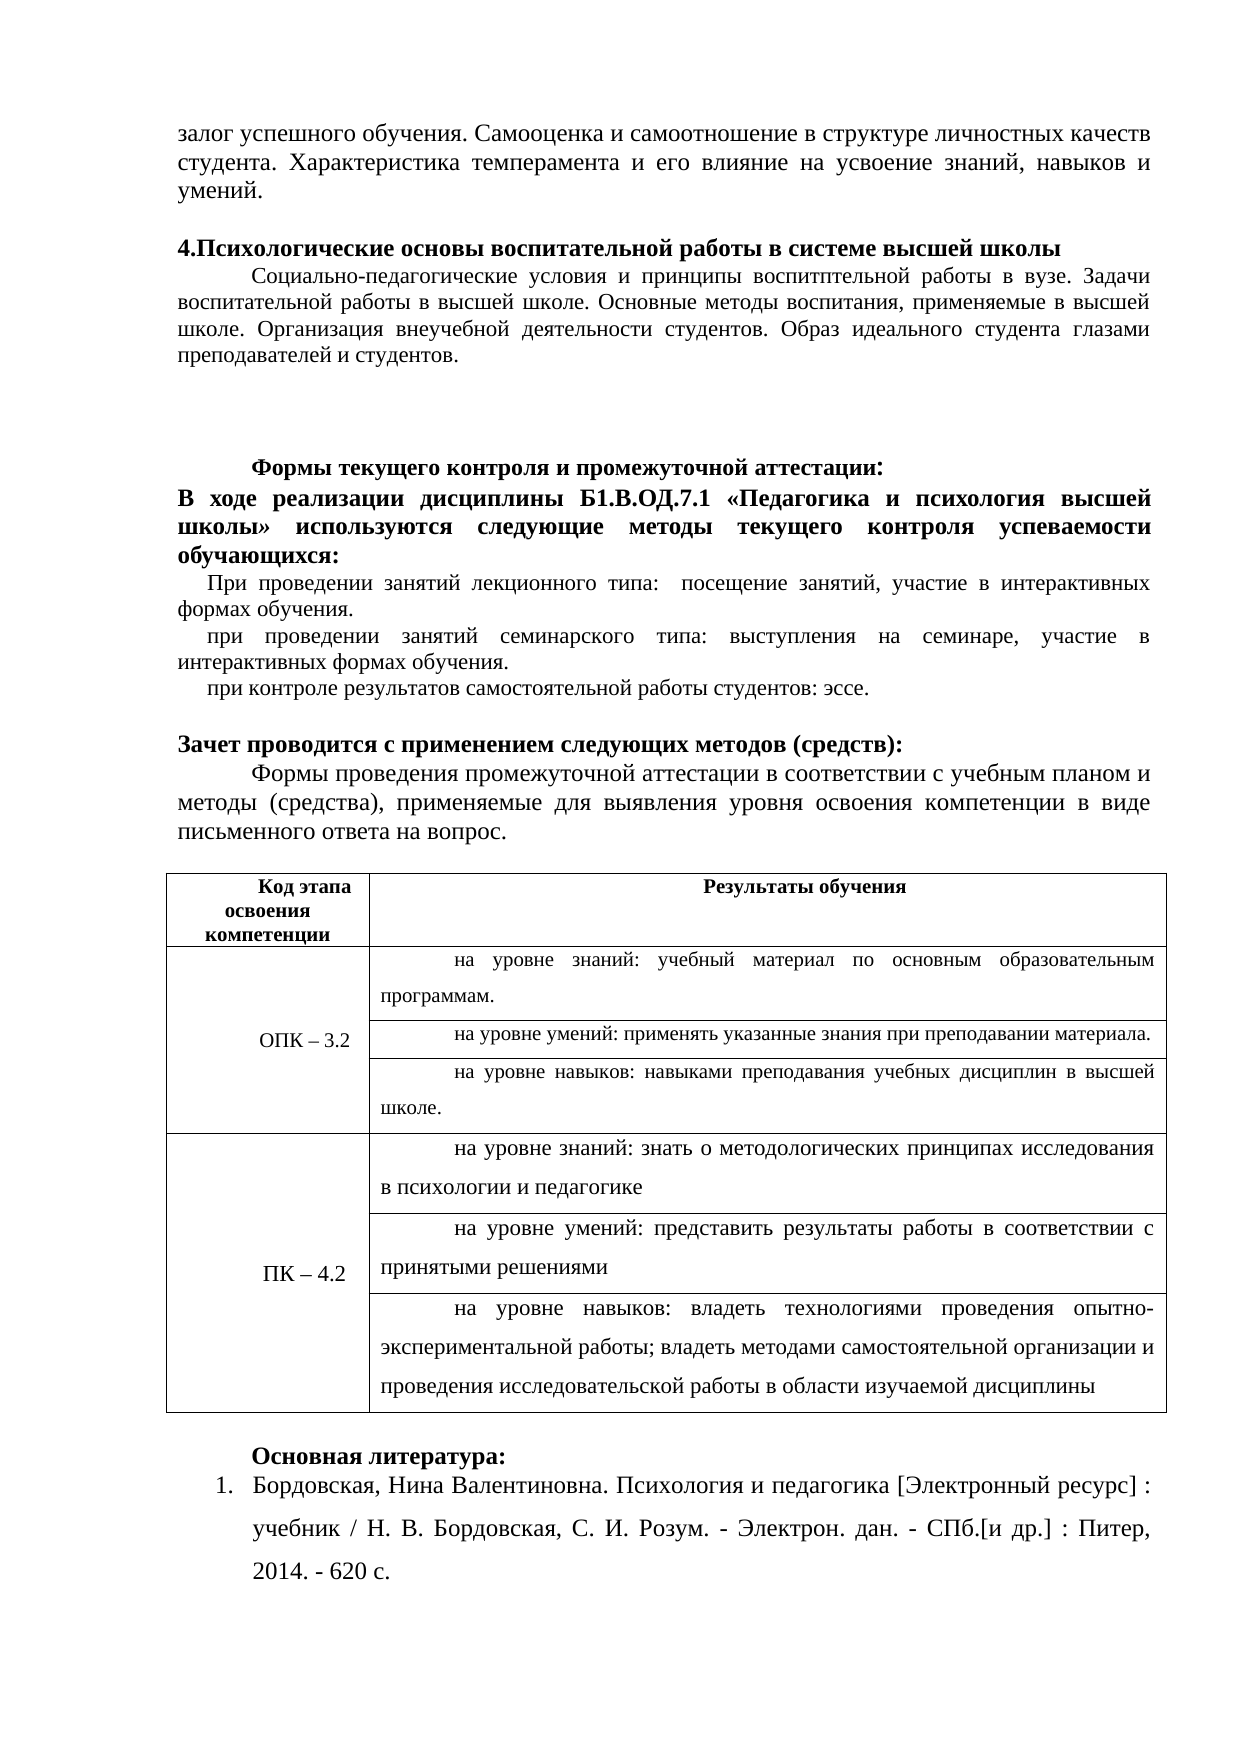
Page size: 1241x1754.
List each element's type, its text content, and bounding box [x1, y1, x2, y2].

table_cell ПК – 4.2 [167, 1134, 369, 1412]
table_header Код этапа освоения компетенции [167, 874, 369, 946]
subtitle В ходе реализации дисциплины Б1.В.ОД.7.1 «Педагогика и психология высшей школы» используются следующие методы текущего контроля успеваемости обучающихся: [177, 483, 1152, 569]
table_header Результаты обучения [370, 874, 1166, 946]
text Основная литература: [177, 1441, 1152, 1470]
text при проведении занятий семинарского типа: выступления на семинаре, участие в интерактивных формах обучения. [177, 622, 1152, 674]
table_cell на уровне навыков: навыками преподавания учебных дисциплин в высшей школе. [370, 1059, 1166, 1132]
table_cell на уровне умений: представить результаты работы в соответствии с принятыми решениями [370, 1214, 1166, 1292]
text при контроле результатов самостоятельной работы студентов: эссе. [177, 674, 1152, 701]
table_cell ОПК – 3.2 [167, 947, 369, 1132]
subtitle 4.Психологические основы воспитательной работы в системе высшей школы [177, 233, 1152, 262]
text Зачет проводится с применением следующих методов (средств): [177, 729, 1152, 758]
text Формы проведения промежуточной аттестации в соответствии с учебным планом и методы (средства), применяемые для выявления уровня освоения компетенции в виде письменного ответа на вопрос. [177, 758, 1152, 844]
list Бордовская, Нина Валентиновна. Психология и педагогика [Электронный ресурс] : учебник / Н. В. Бордовская, С. И. Розум. - Электрон. дан. - СПб.[и др.] : Питер, 2014. - 620 c. [215, 1470, 1152, 1585]
text При проведении занятий лекционного типа: посещение занятий, участие в интерактивных формах обучения. [177, 569, 1152, 622]
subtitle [177, 118, 1152, 204]
text Социально-педагогические условия и принципы воспитптельной работы в вузе. Задачи воспитательной работы в высшей школе. Основные методы воспитания, применяемые в высшей школе. Организация внеучебной деятельности студентов. Образ идеального студента глазами преподавателей и студентов. [177, 262, 1152, 367]
table_cell на уровне знаний: знать о методологических принципах исследования в психологии и педагогике [370, 1134, 1166, 1212]
table_cell на уровне умений: применять указанные знания при преподавании материала. [370, 1021, 1166, 1058]
table_cell на уровне навыков: владеть технологиями проведения опытно-экспериментальной работы; владеть методами самостоятельной организации и проведения исследовательской работы в области изучаемой дисциплины [370, 1294, 1166, 1412]
table_cell на уровне знаний: учебный материал по основным образовательным программам. [370, 947, 1166, 1020]
text Формы текущего контроля и промежуточной аттестации: [177, 450, 1152, 483]
